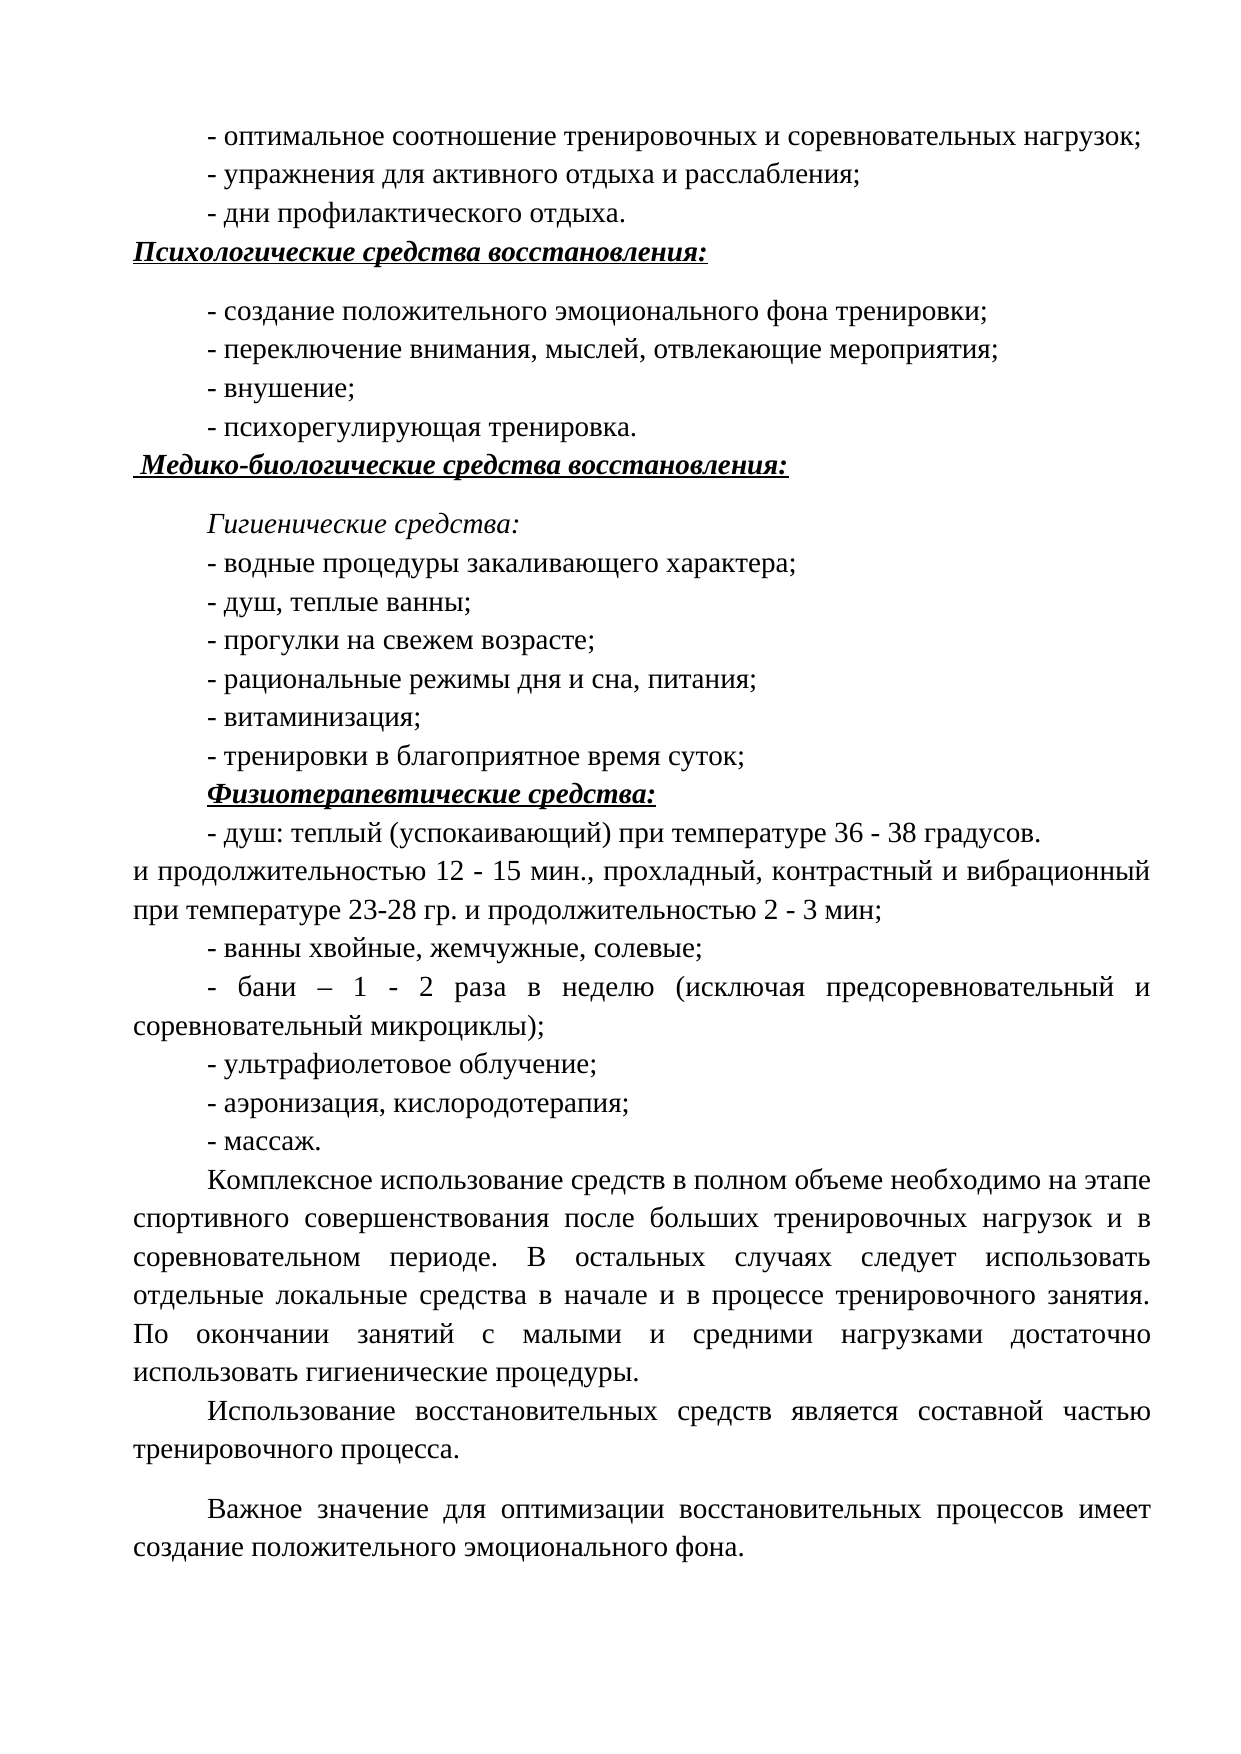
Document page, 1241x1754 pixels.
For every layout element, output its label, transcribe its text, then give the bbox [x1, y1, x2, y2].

text - переключение внимания, мыслей, отвлекающие мероприятия; [133, 332, 1152, 365]
text - ванны хвойные, жемчужные, солевые; [133, 931, 1152, 964]
text Комплексное использование средств в полном объеме необходимо на этапе спортивного совершенствования после больших тренировочных нагрузок и в соревновательном периоде. В остальных случаях следует использовать отдельные локальные средства в начале и в процессе тренировочного занятия. По окончании занятий с малыми и средними нагрузками достаточно использовать гигиенические процедуры. [133, 1162, 1152, 1388]
text - душ, теплые ванны; [133, 584, 1152, 617]
text - создание положительного эмоционального фона тренировки; [133, 293, 1152, 327]
text - рациональные режимы дня и сна, питания; [133, 661, 1152, 694]
text Медико-биологические средства восстановления: [133, 447, 1152, 481]
text и продолжительностью 12 - 15 мин., прохладный, контрастный и вибрационный при температуре 23-28 гр. и продолжительностью 2 - 3 мин; [133, 853, 1152, 926]
text - тренировки в благоприятное время суток; [133, 738, 1152, 771]
text Физиотерапевтические средства: [133, 776, 1152, 810]
text - дни профилактического отдыха. [133, 195, 1152, 229]
text Использование восстановительных средств является составной частью тренировочного процесса. [133, 1393, 1152, 1465]
text - упражнения для активного отдыха и расслабления; [133, 157, 1152, 190]
text - водные процедуры закаливающего характера; [133, 545, 1152, 579]
text - бани – 1 - 2 раза в неделю (исключая предсоревновательный и соревновательный микроциклы); [133, 969, 1152, 1041]
text - психорегулирующая тренировка. [133, 409, 1152, 442]
text - прогулки на свежем возрасте; [133, 622, 1152, 656]
text - аэронизация, кислородотерапия; [133, 1085, 1152, 1118]
text - витаминизация; [133, 699, 1152, 733]
text Гигиенические средства: [133, 507, 1152, 540]
text Важное значение для оптимизации восстановительных процессов имеет создание положительного эмоционального фона. [133, 1491, 1152, 1563]
text - массаж. [133, 1123, 1152, 1157]
text - внушение; [133, 370, 1152, 404]
text Психологические средства восстановления: [133, 234, 1152, 267]
text - ультрафиолетовое облучение; [133, 1046, 1152, 1080]
text - оптимальное соотношение тренировочных и соревновательных нагрузок; [133, 118, 1152, 152]
text - душ: теплый (успокаивающий) при температуре 36 - 38 градусов. [133, 815, 1152, 848]
